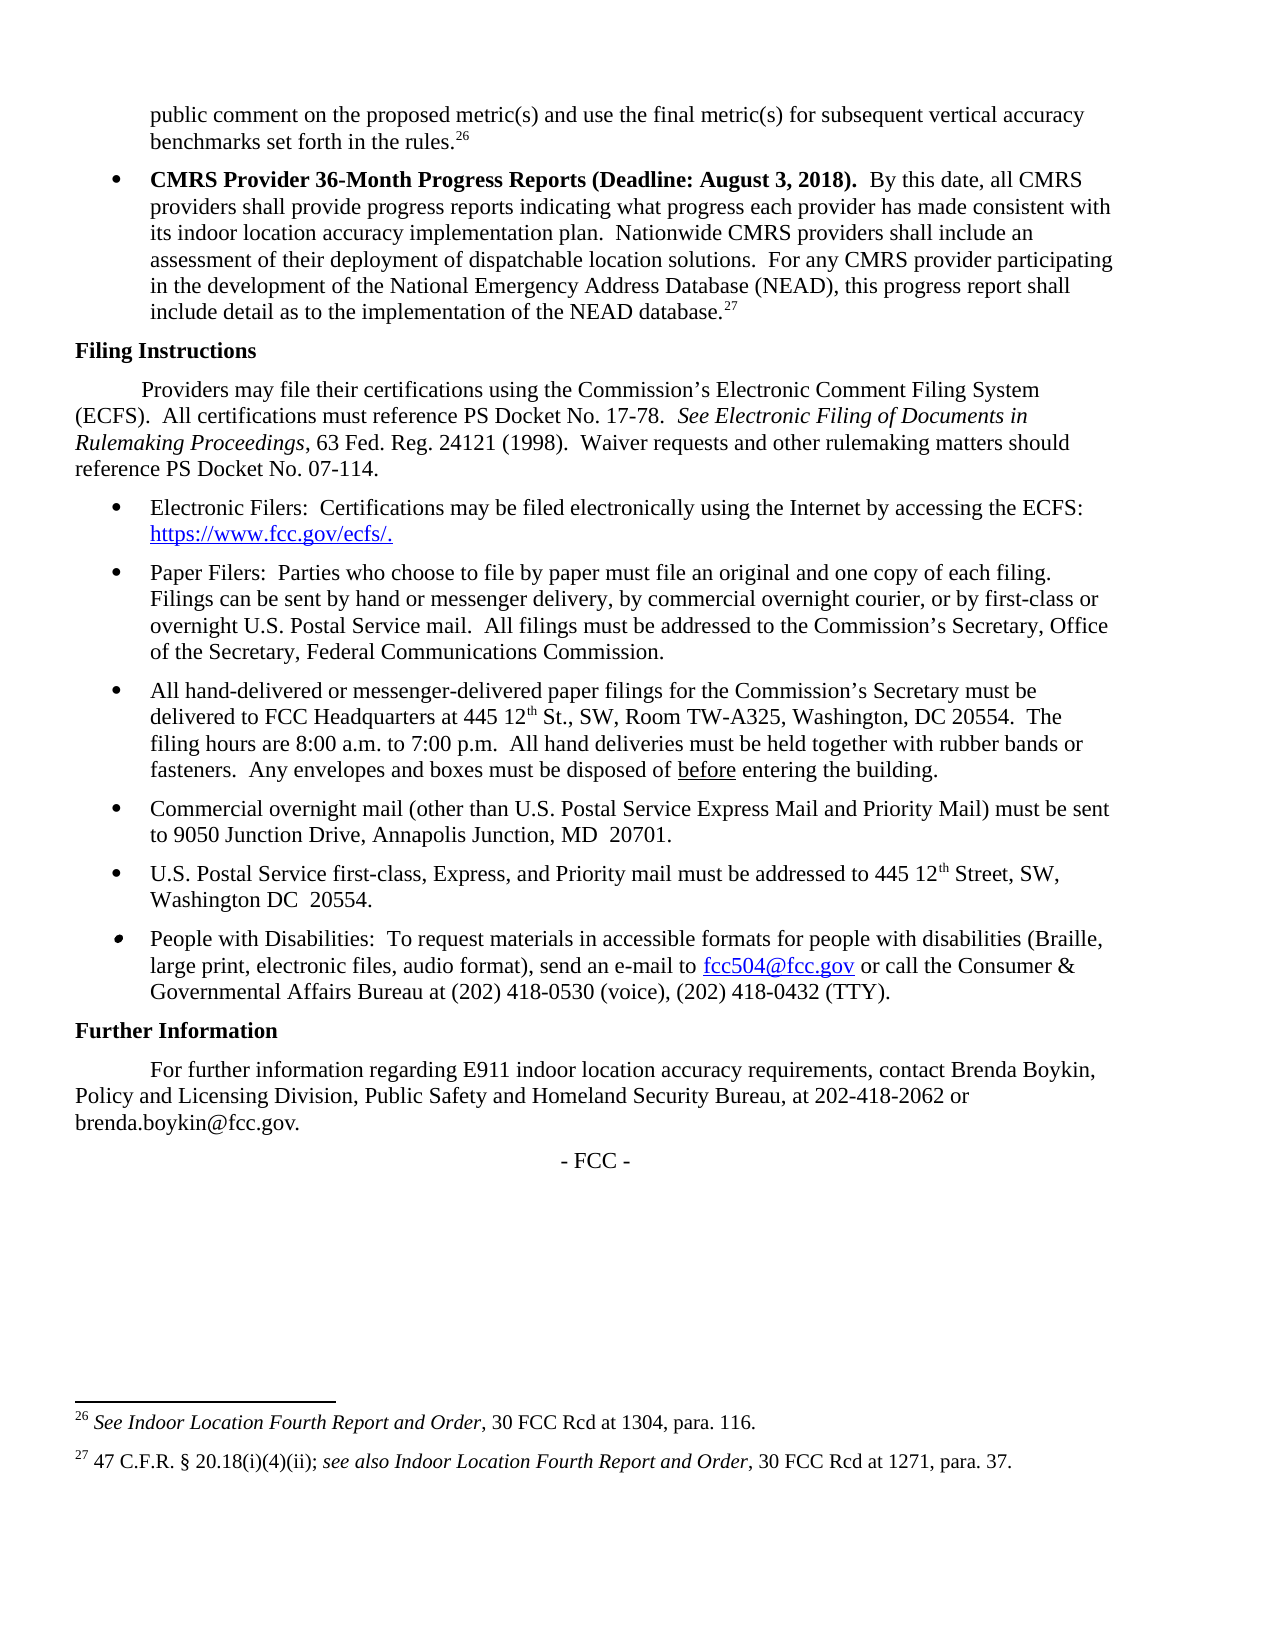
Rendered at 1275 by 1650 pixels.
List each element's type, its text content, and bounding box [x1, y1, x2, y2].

text - FCC - [75, 1147, 1116, 1174]
list All hand-delivered or messenger-delivered paper filings for the Commission’s Secretary must be delivered to FCC Headquarters at 445 12th St., SW, Room TW-A325, Washington, DC 20554. The filing hours are 8:00 a.m. to 7:00 p.m. All hand deliveries must be held together with rubber bands or fasteners. Any envelopes and boxes must be disposed of before entering the building. [112, 677, 1116, 782]
list CMRS Provider 36-Month Progress Reports (Deadline: August 3, 2018). By this date, all CMRS providers shall provide progress reports indicating what progress each provider has made consistent with its indoor location accuracy implementation plan. Nationwide CMRS providers shall include an assessment of their deployment of dispatchable location solutions. For any CMRS provider participating in the development of the National Emergency Address Database (NEAD), this progress report shall include detail as to the implementation of the NEAD database. [112, 167, 1116, 325]
text For further information regarding E911 indoor location accuracy requirements, contact Brenda Boykin, Policy and Licensing Division, Public Safety and Homeland Security Bureau, at 202-418-2062 or brenda.boykin@fcc.gov. [75, 1056, 1116, 1135]
list People with Disabilities: To request materials in accessible formats for people with disabilities (Braille, large print, electronic files, audio format), send an e-mail to fcc504@fcc.gov or call the Consumer & Governmental Affairs Bureau at (202) 418-0530 (voice), (202) 418-0432 (TTY). [112, 925, 1116, 1004]
text Providers may file their certifications using the Commission’s Electronic Comment Filing System (ECFS). All certifications must reference PS Docket No. 17-78. See Electronic Filing of Documents in Rulemaking Proceedings, 63 Fed. Reg. 24121 (1998). Waiver requests and other rulemaking matters should reference PS Docket No. 07-114. [75, 376, 1116, 481]
list U.S. Postal Service first-class, Express, and Priority mail must be addressed to 445 12th Street, SW, Washington DC 20554. [112, 860, 1116, 913]
list Proposed Z-axis Accuracy Metric (Deadline: August 3, 2018). By this date, nationwide CMRS providers shall develop one or more z-axis accuracy metrics validated by an independently administered and transparent test bed process and shall submit the proposed metric(s), supported by a report of the results of such development and testing, to the Commission for approval. The Commission will seek public comment on the proposed metric(s) and use the final metric(s) for subsequent vertical accuracy benchmarks set forth in the rules. [112, 101, 1116, 154]
list Commercial overnight mail (other than U.S. Postal Service Express Mail and Priority Mail) must be sent to 9050 Junction Drive, Annapolis Junction, MD 20701. [112, 795, 1116, 848]
text Filing Instructions [75, 337, 1116, 363]
text Further Information [75, 1017, 1116, 1043]
list Paper Filers: Parties who choose to file by paper must file an original and one copy of each filing. Filings can be sent by hand or messenger delivery, by commercial overnight courier, or by first-class or overnight U.S. Postal Service mail. All filings must be addressed to the Commission’s Secretary, Office of the Secretary, Federal Communications Commission. [112, 559, 1116, 664]
list Electronic Filers: Certifications may be filed electronically using the Internet by accessing the ECFS: https://www.fcc.gov/ecfs/. [112, 494, 1116, 547]
